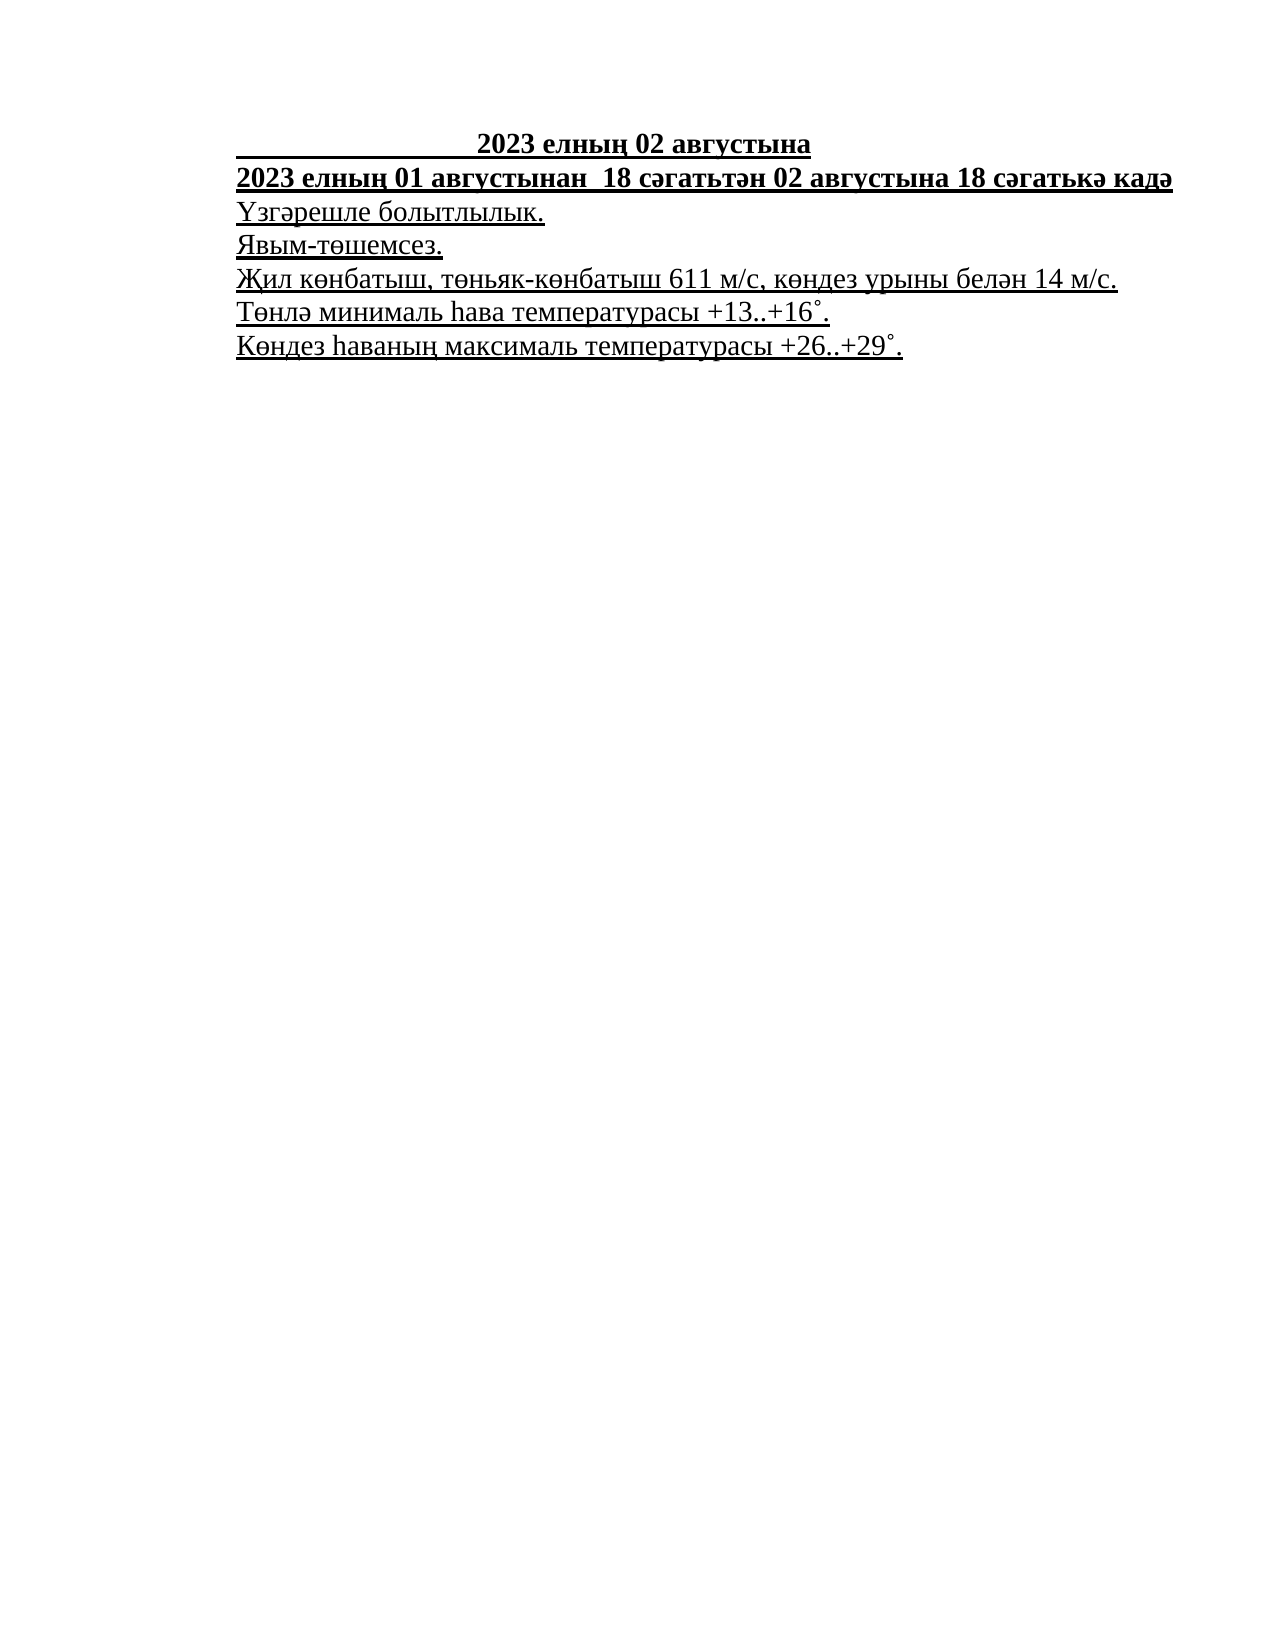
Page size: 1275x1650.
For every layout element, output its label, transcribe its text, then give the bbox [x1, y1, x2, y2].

text 2023 елның 01 августынан 18 сәгатьтән 02 августына 18 сәгатькә кадә [236, 160, 1254, 194]
text Үзгәрешле болытлылык. [236, 194, 1254, 227]
text Көндез һаваның максималь температурасы +26..+29˚. [236, 328, 1254, 361]
text Явым-төшемсез. [236, 227, 1254, 261]
text Төнлә минималь һава температурасы +13..+16˚. [236, 294, 1254, 328]
text Җил көнбатыш, төньяк-көнбатыш 611 м/с, көндез урыны белән 14 м/с. [236, 261, 1254, 294]
text 2023 елның 02 августына [236, 127, 1254, 160]
